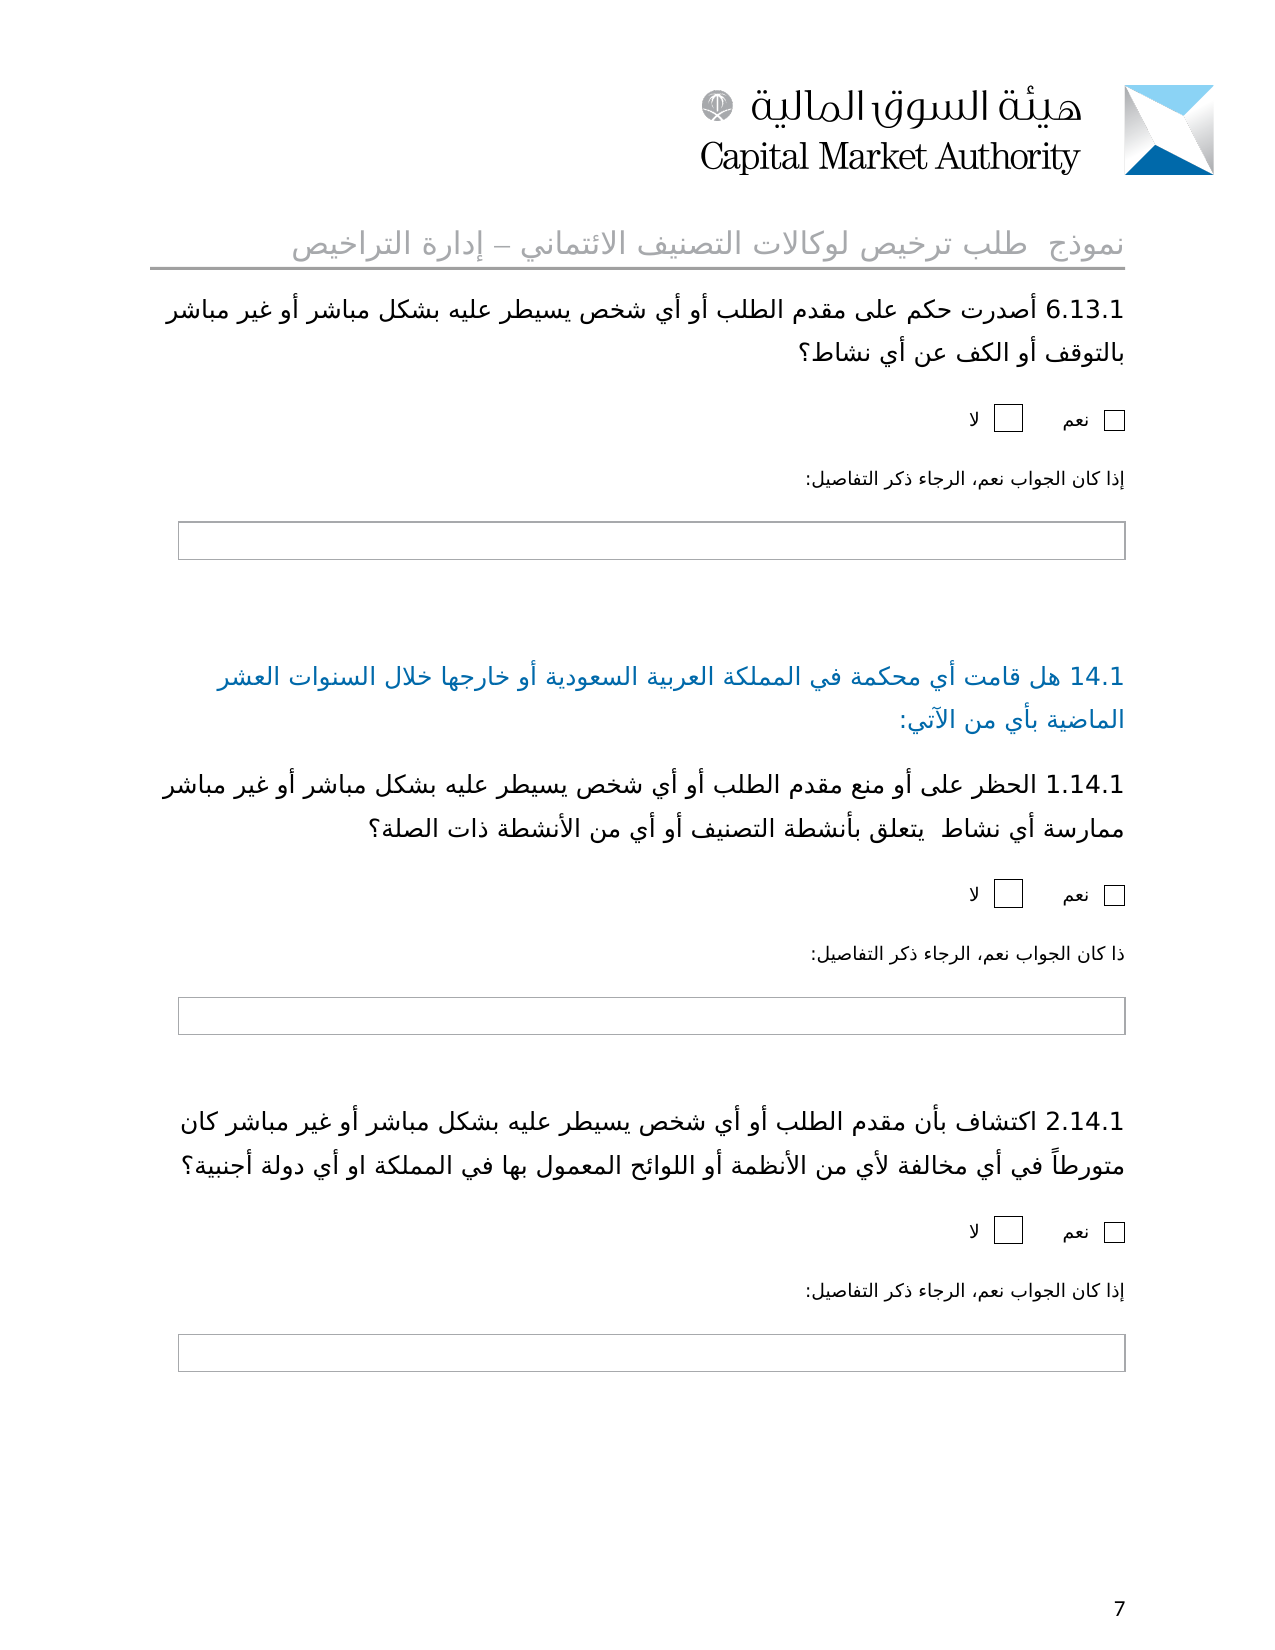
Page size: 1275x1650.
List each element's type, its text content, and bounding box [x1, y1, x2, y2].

table_header [179, 998, 1124, 1034]
text نعم لا [150, 403, 1125, 432]
table_header [179, 523, 1124, 559]
text إذا كان الجواب نعم، الرجاء ذكر التفاصيل: [150, 468, 1125, 489]
text 6.13.1 أصدرت حكم على مقدم الطلب أو أي شخص يسيطر عليه بشكل مباشر أو غير مباشر بالتوقف أو الكف عن أي نشاط؟ [150, 295, 1125, 368]
text 1.14.1 الحظر على أو منع مقدم الطلب أو أي شخص يسيطر عليه بشكل مباشر أو غير مباشر ممارسة أي نشاط يتعلق بأنشطة التصنيف أو أي من الأنشطة ذات الصلة؟ [150, 770, 1125, 843]
list 14.1 هل قامت أي محكمة في المملكة العربية السعودية أو خارجها خلال السنوات العشر الماضية بأي من الآتي: [150, 662, 1125, 735]
text 2.14.1 اكتشاف بأن مقدم الطلب أو أي شخص يسيطر عليه بشكل مباشر أو غير مباشر كان متورطاً في أي مخالفة لأي من الأنظمة أو اللوائح المعمول بها في المملكة او أي دولة أجنبية؟ [150, 1107, 1125, 1180]
text ذا كان الجواب نعم، الرجاء ذكر التفاصيل: [150, 943, 1125, 965]
picture [701, 85, 1214, 175]
text نعم لا [150, 1215, 1125, 1244]
text نعم لا [150, 878, 1125, 908]
table_header [179, 1335, 1124, 1371]
text إذا كان الجواب نعم، الرجاء ذكر التفاصيل: [150, 1280, 1125, 1302]
